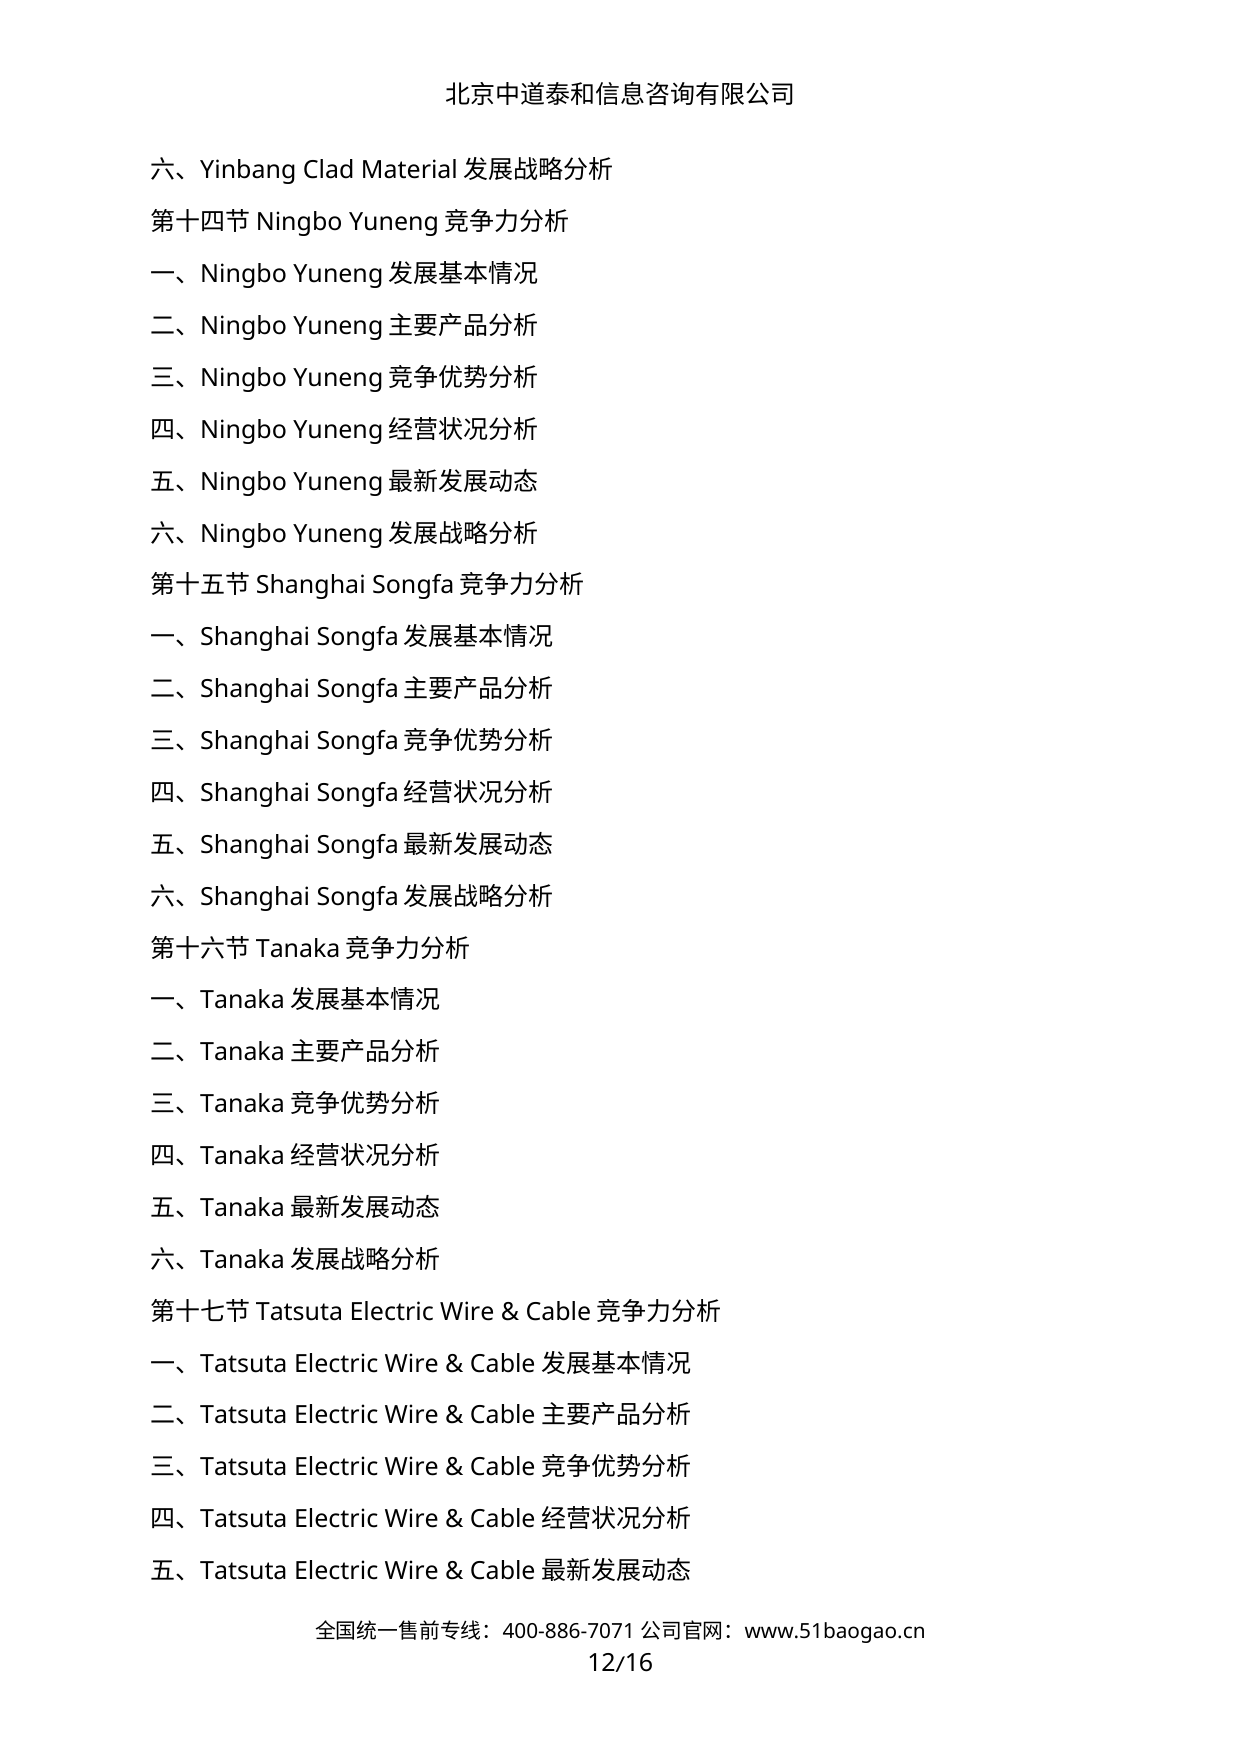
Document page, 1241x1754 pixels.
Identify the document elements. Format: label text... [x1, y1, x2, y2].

text 一、Tatsuta Electric Wire & Cable发展基本情况 [150, 1343, 1090, 1379]
text 第十七节 Tatsuta Electric Wire & Cable竞争力分析 [150, 1291, 1090, 1327]
text 二、Shanghai Songfa主要产品分析 [150, 669, 1090, 705]
text 第十六节 Tanaka竞争力分析 [150, 928, 1090, 964]
text 四、Shanghai Songfa经营状况分析 [150, 772, 1090, 809]
text 二、Tatsuta Electric Wire & Cable主要产品分析 [150, 1395, 1090, 1431]
text 四、Tatsuta Electric Wire & Cable经营状况分析 [150, 1499, 1090, 1535]
text 五、Ningbo Yuneng最新发展动态 [150, 461, 1090, 497]
text 六、Yinbang Clad Material发展战略分析 [150, 150, 1090, 186]
text 六、Shanghai Songfa发展战略分析 [150, 876, 1090, 912]
text 六、Ningbo Yuneng发展战略分析 [150, 513, 1090, 549]
text 三、Tatsuta Electric Wire & Cable竞争优势分析 [150, 1447, 1090, 1483]
text 五、Tanaka最新发展动态 [150, 1187, 1090, 1224]
text 四、Ningbo Yuneng经营状况分析 [150, 409, 1090, 446]
text 第十五节 Shanghai Songfa竞争力分析 [150, 565, 1090, 601]
text 一、Tanaka发展基本情况 [150, 980, 1090, 1016]
text 五、Shanghai Songfa最新发展动态 [150, 824, 1090, 861]
text 三、Ningbo Yuneng竞争优势分析 [150, 357, 1090, 394]
text 二、Ningbo Yuneng主要产品分析 [150, 306, 1090, 342]
text 二、Tanaka主要产品分析 [150, 1032, 1090, 1068]
text 六、Tanaka发展战略分析 [150, 1239, 1090, 1276]
text 一、Shanghai Songfa发展基本情况 [150, 617, 1090, 653]
text 五、Tatsuta Electric Wire & Cable最新发展动态 [150, 1551, 1090, 1587]
text 第十四节 Ningbo Yuneng竞争力分析 [150, 202, 1090, 238]
text 四、Tanaka经营状况分析 [150, 1136, 1090, 1172]
text 一、Ningbo Yuneng发展基本情况 [150, 254, 1090, 290]
text 三、Tanaka竞争优势分析 [150, 1084, 1090, 1120]
text 三、Shanghai Songfa竞争优势分析 [150, 721, 1090, 757]
